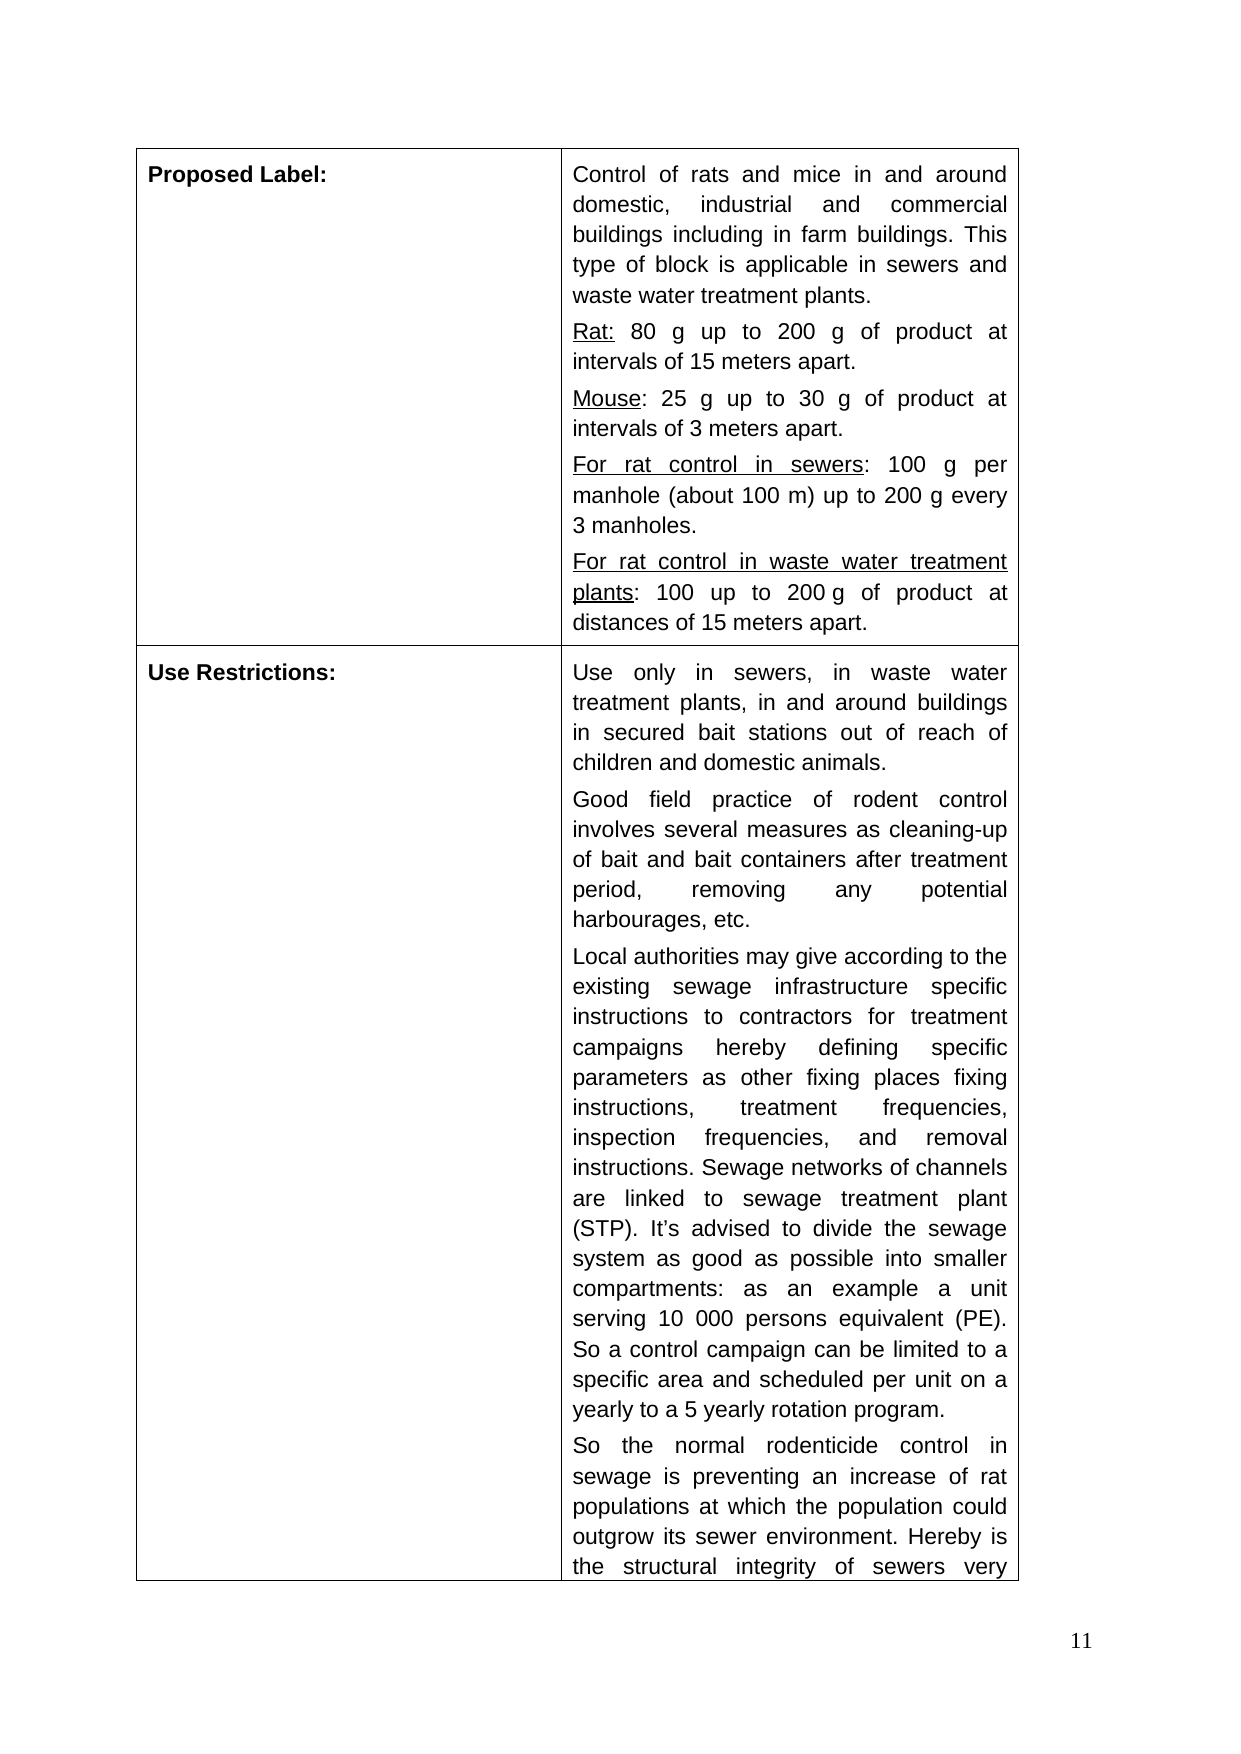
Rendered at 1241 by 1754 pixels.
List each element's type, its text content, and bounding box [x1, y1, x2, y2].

table_cell Control of rats and mice in and around domestic, industrial and commercial buildings including in farm buildings. This type of block is applicable in sewers and waste water treatment plants. Rat: 80 g up to 200 g of product at intervals of 15 meters apart. Mouse: 25 g up to 30 g of product at intervals of 3 meters apart. For rat control in sewers: 100 g per manhole (about 100 m) up to 200 g every 3 manholes. For rat control in waste water treatment plants: 100 up to 200 g of product at distances of 15 meters apart. [562, 149, 1018, 645]
table_cell Use Restrictions: [137, 646, 561, 1579]
table_cell Proposed Label: [137, 149, 561, 645]
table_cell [562, 646, 1018, 1579]
